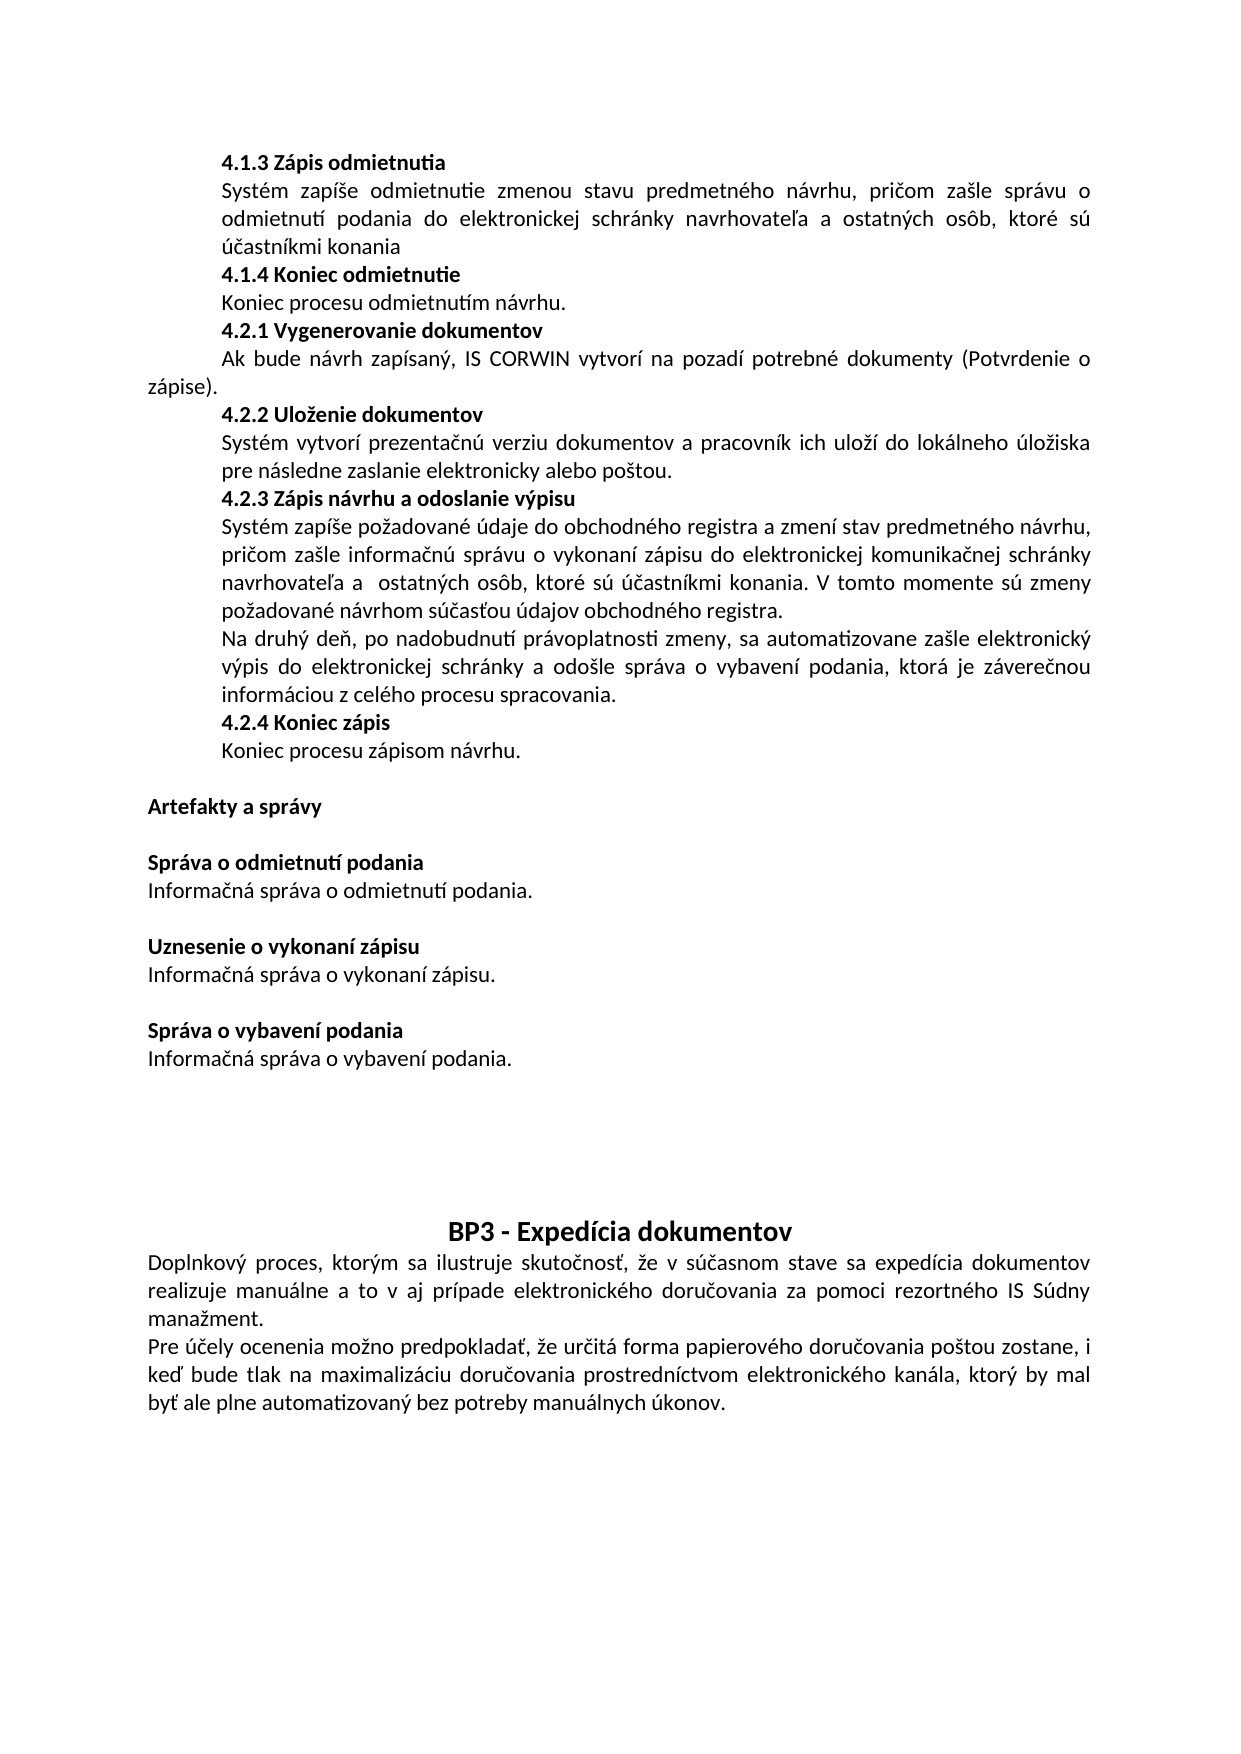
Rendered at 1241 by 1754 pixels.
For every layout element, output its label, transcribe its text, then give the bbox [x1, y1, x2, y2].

text Pre účely ocenenia možno predpokladať, že určitá forma papierového doručovania poštou zostane, i keď bude tlak na maximalizáciu doručovania prostredníctvom elektronického kanála, ktorý by mal byť ale plne automatizovaný bez potreby manuálnych úkonov. [148, 1332, 1092, 1416]
text Systém vytvorí prezentačnú verziu dokumentov a pracovník ich uloží do lokálneho úložiska pre následne zaslanie elektronicky alebo poštou. [221, 428, 1092, 484]
text Informačná správa o vykonaní zápisu. [148, 960, 1092, 988]
text Ak bude návrh zapísaný, IS CORWIN vytvorí na pozadí potrebné dokumenty (Potvrdenie o zápise). [148, 344, 1092, 400]
text BP3 - Expedícia dokumentov [148, 1213, 1092, 1248]
text 4.2.2 Uloženie dokumentov [221, 400, 1092, 428]
text Na druhý deň, po nadobudnutí právoplatnosti zmeny, sa automatizovane zašle elektronický výpis do elektronickej schránky a odošle správa o vybavení podania, ktorá je záverečnou informáciou z celého procesu spracovania. [221, 624, 1092, 708]
text Systém zapíše odmietnutie zmenou stavu predmetného návrhu, pričom zašle správu o odmietnutí podania do elektronickej schránky navrhovateľa a ostatných osôb, ktoré sú účastníkmi konania [221, 176, 1092, 260]
text Informačná správa o vybavení podania. [148, 1044, 1092, 1072]
text Koniec procesu odmietnutím návrhu. [148, 288, 1092, 316]
text 4.2.3 Zápis návrhu a odoslanie výpisu [221, 484, 1092, 512]
text Uznesenie o vykonaní zápisu [148, 932, 1092, 960]
text 4.2.1 Vygenerovanie dokumentov [148, 316, 1092, 344]
text Doplnkový proces, ktorým sa ilustruje skutočnosť, že v súčasnom stave sa expedícia dokumentov realizuje manuálne a to v aj prípade elektronického doručovania za pomoci rezortného IS Súdny manažment. [148, 1248, 1092, 1332]
text Informačná správa o odmietnutí podania. [148, 876, 1092, 904]
text Koniec procesu zápisom návrhu. [148, 736, 1092, 764]
text 4.2.4 Koniec zápis [148, 708, 1092, 736]
text 4.1.4 Koniec odmietnutie [148, 260, 1092, 288]
text 4.1.3 Zápis odmietnutia [148, 148, 1092, 176]
text Systém zapíše požadované údaje do obchodného registra a zmení stav predmetného návrhu, pričom zašle informačnú správu o vykonaní zápisu do elektronickej komunikačnej schránky navrhovateľa a ostatných osôb, ktoré sú účastníkmi konania. V tomto momente sú zmeny požadované návrhom súčasťou údajov obchodného registra. [221, 512, 1092, 624]
text Správa o odmietnutí podania [148, 848, 1092, 876]
text Artefakty a správy [148, 792, 1092, 820]
text Správa o vybavení podania [148, 1016, 1092, 1044]
